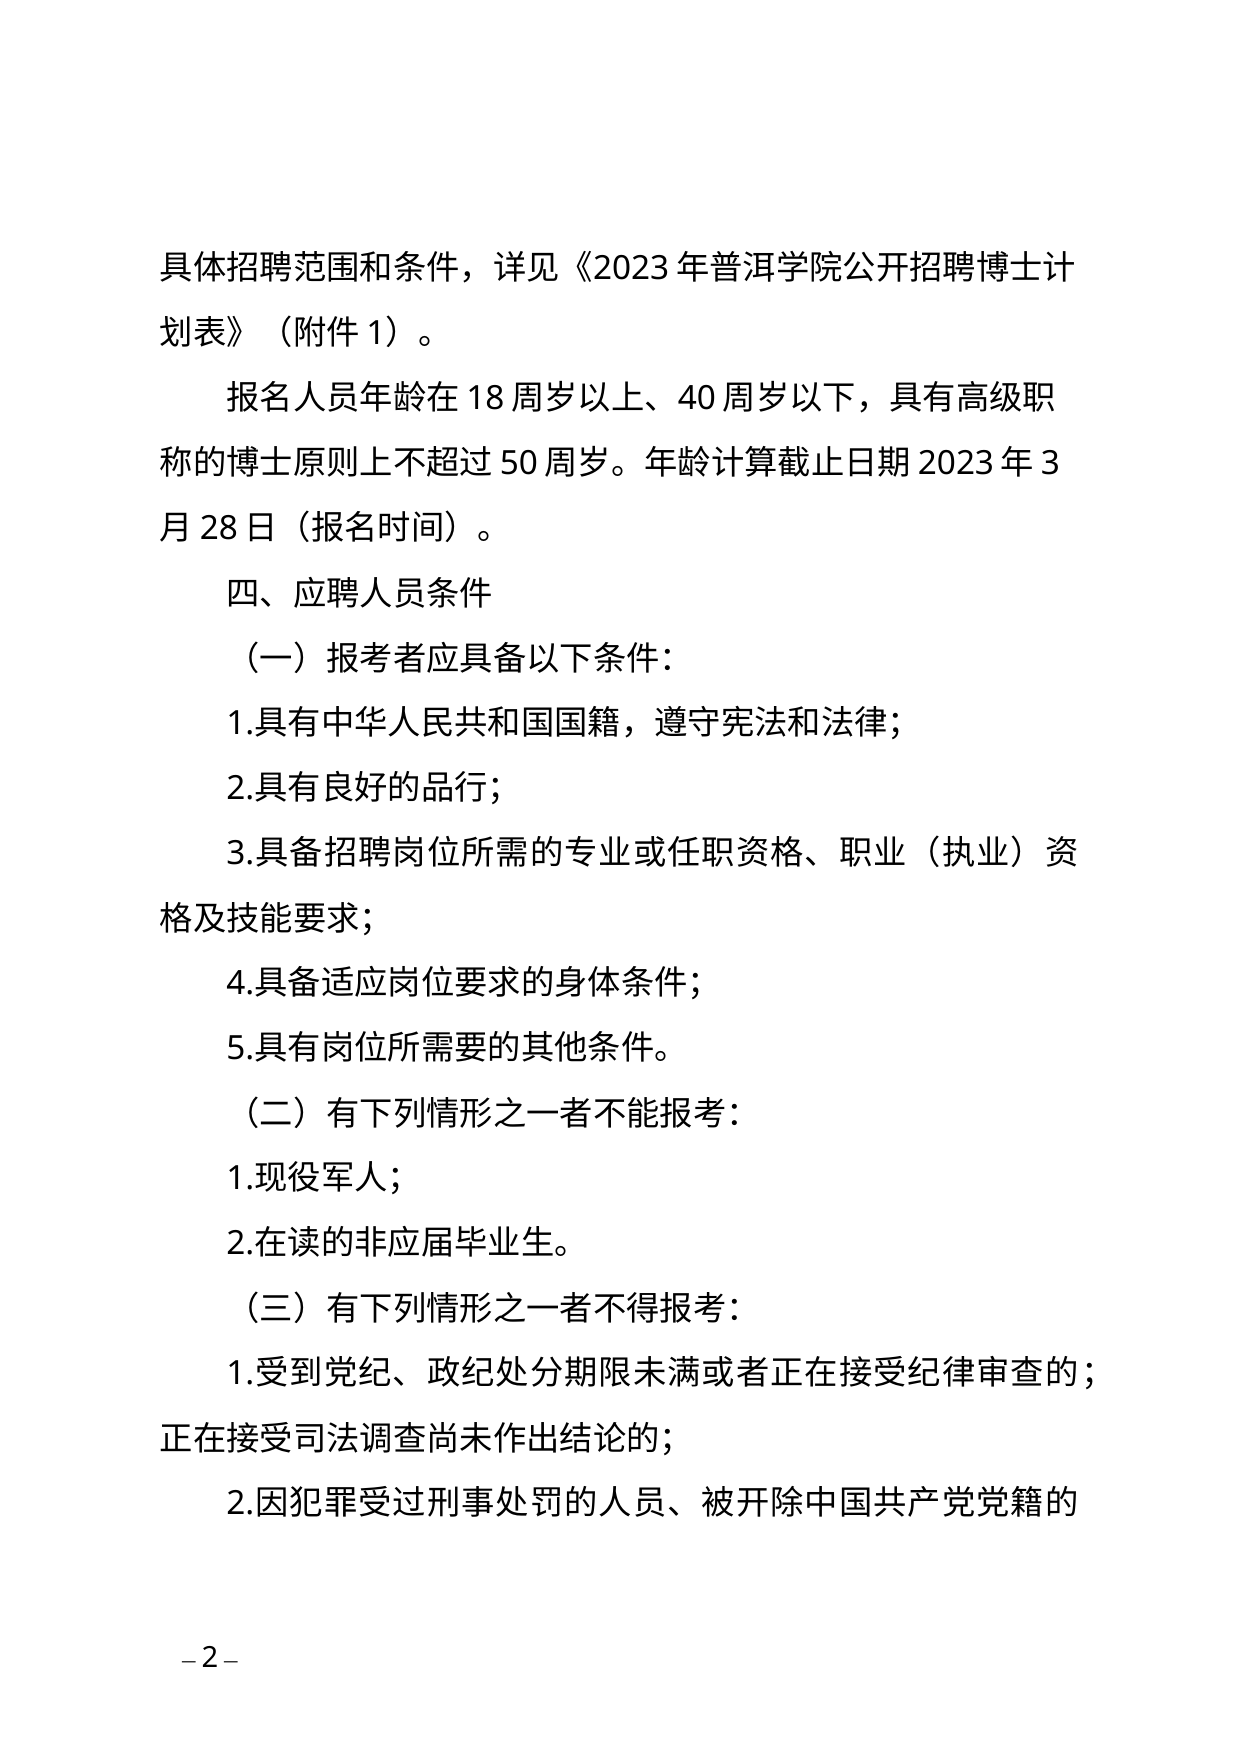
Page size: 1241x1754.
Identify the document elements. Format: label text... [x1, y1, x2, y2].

text 1.具有中华人民共和国国籍，遵守宪法和法律； [159, 688, 1081, 753]
text 1.现役军人； [159, 1143, 1081, 1208]
text 5.具有岗位所需要的其他条件。 [159, 1013, 1081, 1078]
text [159, 233, 1081, 363]
text （一）报考者应具备以下条件： [159, 623, 1081, 688]
text （三）有下列情形之一者不得报考： [159, 1273, 1081, 1338]
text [159, 1468, 1081, 1533]
text （二）有下列情形之一者不能报考： [159, 1078, 1081, 1143]
text 2.具有良好的品行； [159, 753, 1081, 818]
text 4.具备适应岗位要求的身体条件； [159, 948, 1081, 1013]
text 四、应聘人员条件 [159, 558, 1081, 623]
text 1.受到党纪、政纪处分期限未满或者正在接受纪律审查的；正在接受司法调查尚未作出结论的； [159, 1338, 1081, 1468]
text 报名人员年龄在18周岁以上、40周岁以下，具有高级职称的博士原则上不超过50周岁。年龄计算截止日期2023年3月28日（报名时间）。 [159, 363, 1081, 558]
text 3.具备招聘岗位所需的专业或任职资格、职业（执业）资格及技能要求； [159, 818, 1081, 948]
text 2.在读的非应届毕业生。 [159, 1208, 1081, 1273]
